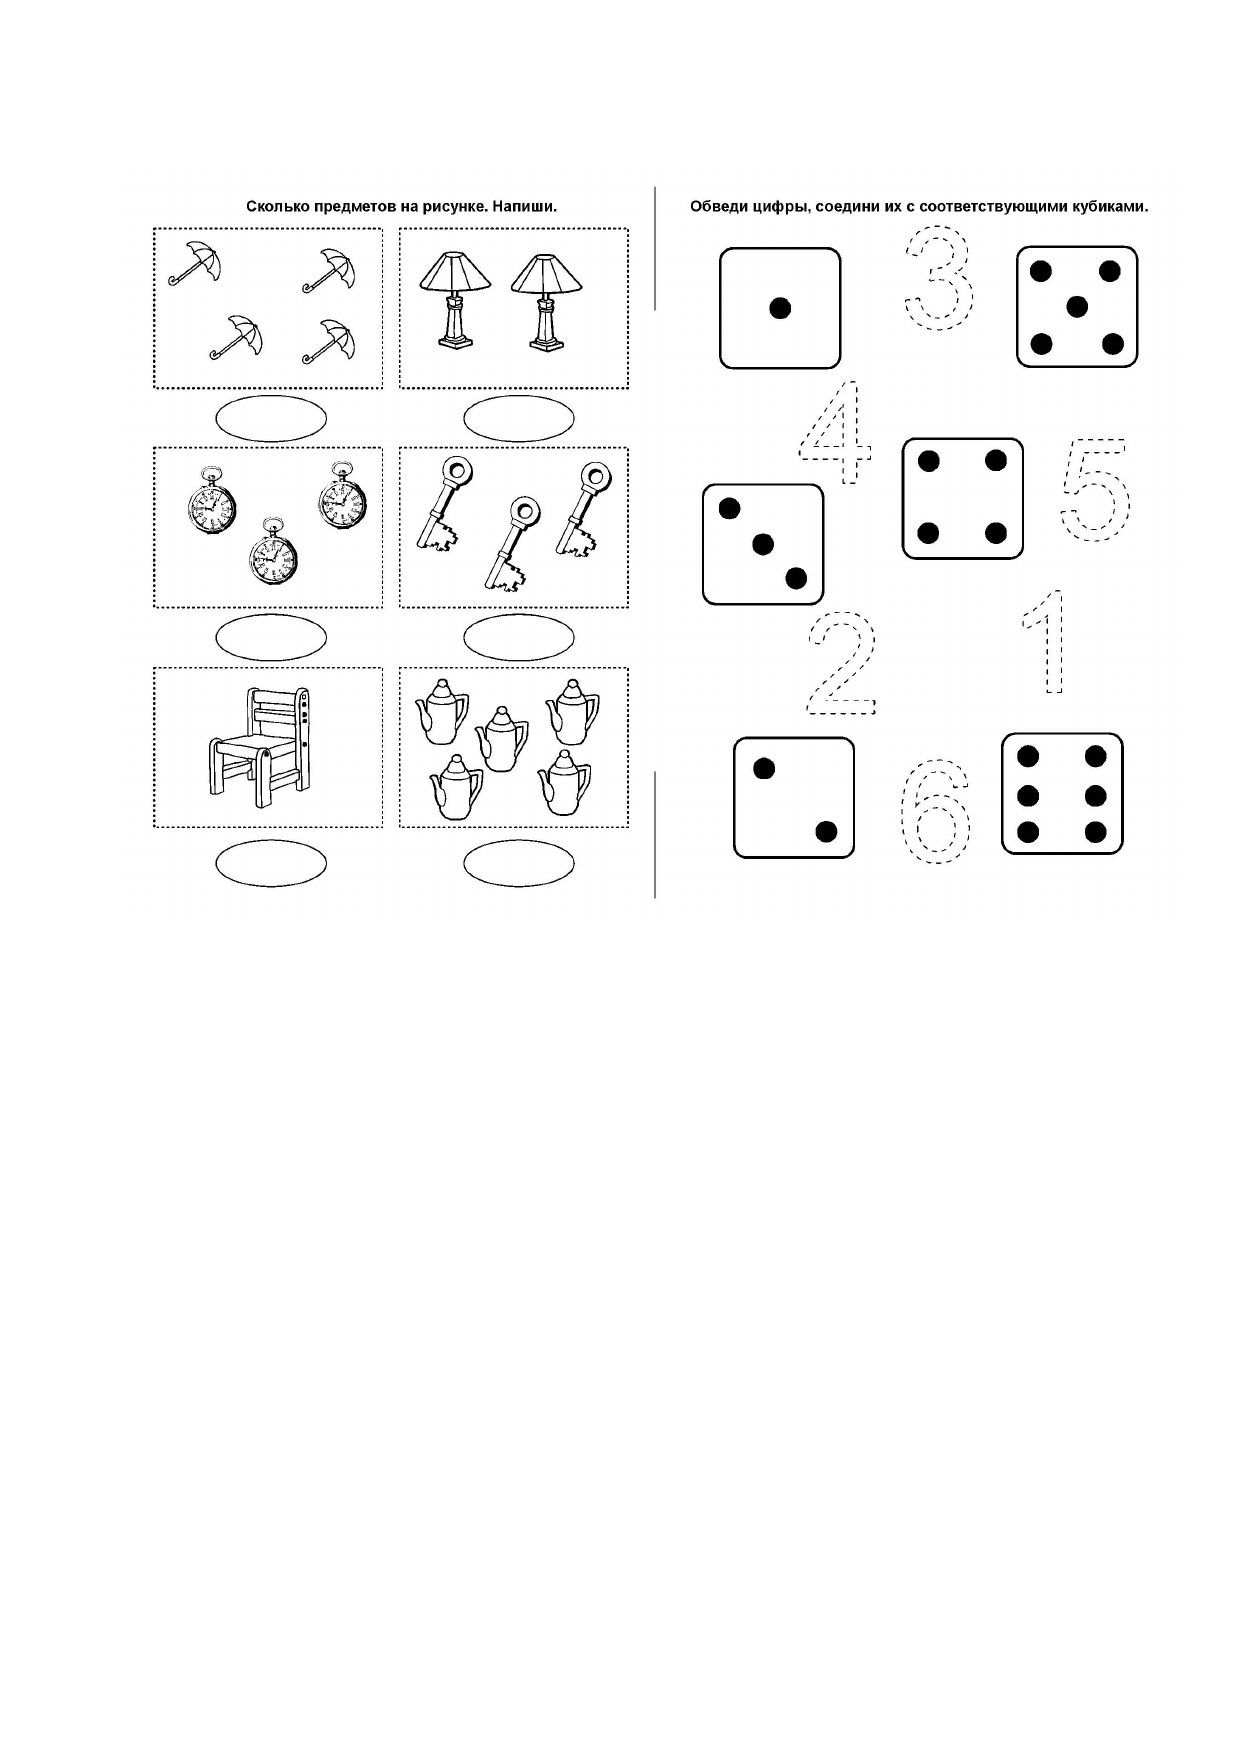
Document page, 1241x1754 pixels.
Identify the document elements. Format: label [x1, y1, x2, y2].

picture [118, 165, 1192, 922]
